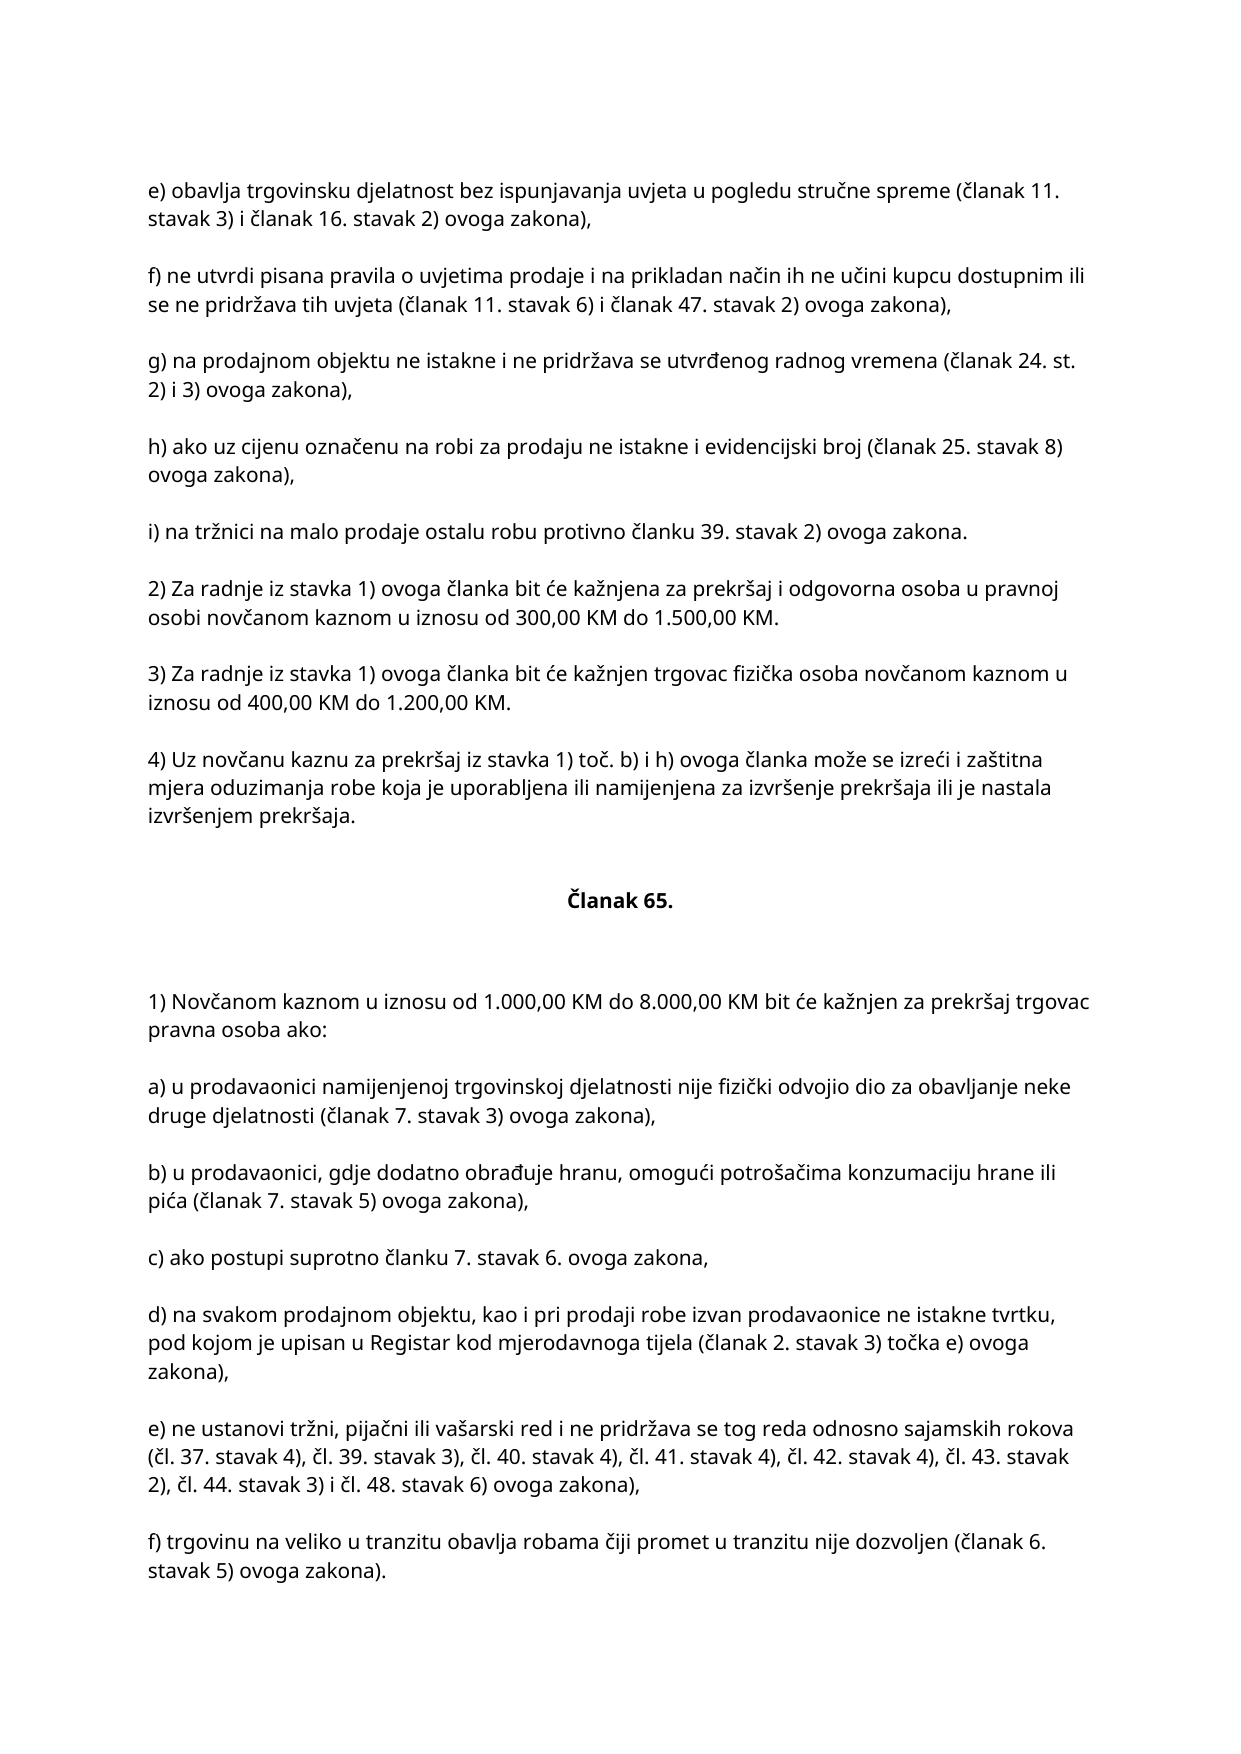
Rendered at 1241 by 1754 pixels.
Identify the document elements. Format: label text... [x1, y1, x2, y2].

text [148, 987, 1093, 1584]
text Članak 65. [148, 887, 1093, 971]
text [148, 148, 1093, 887]
